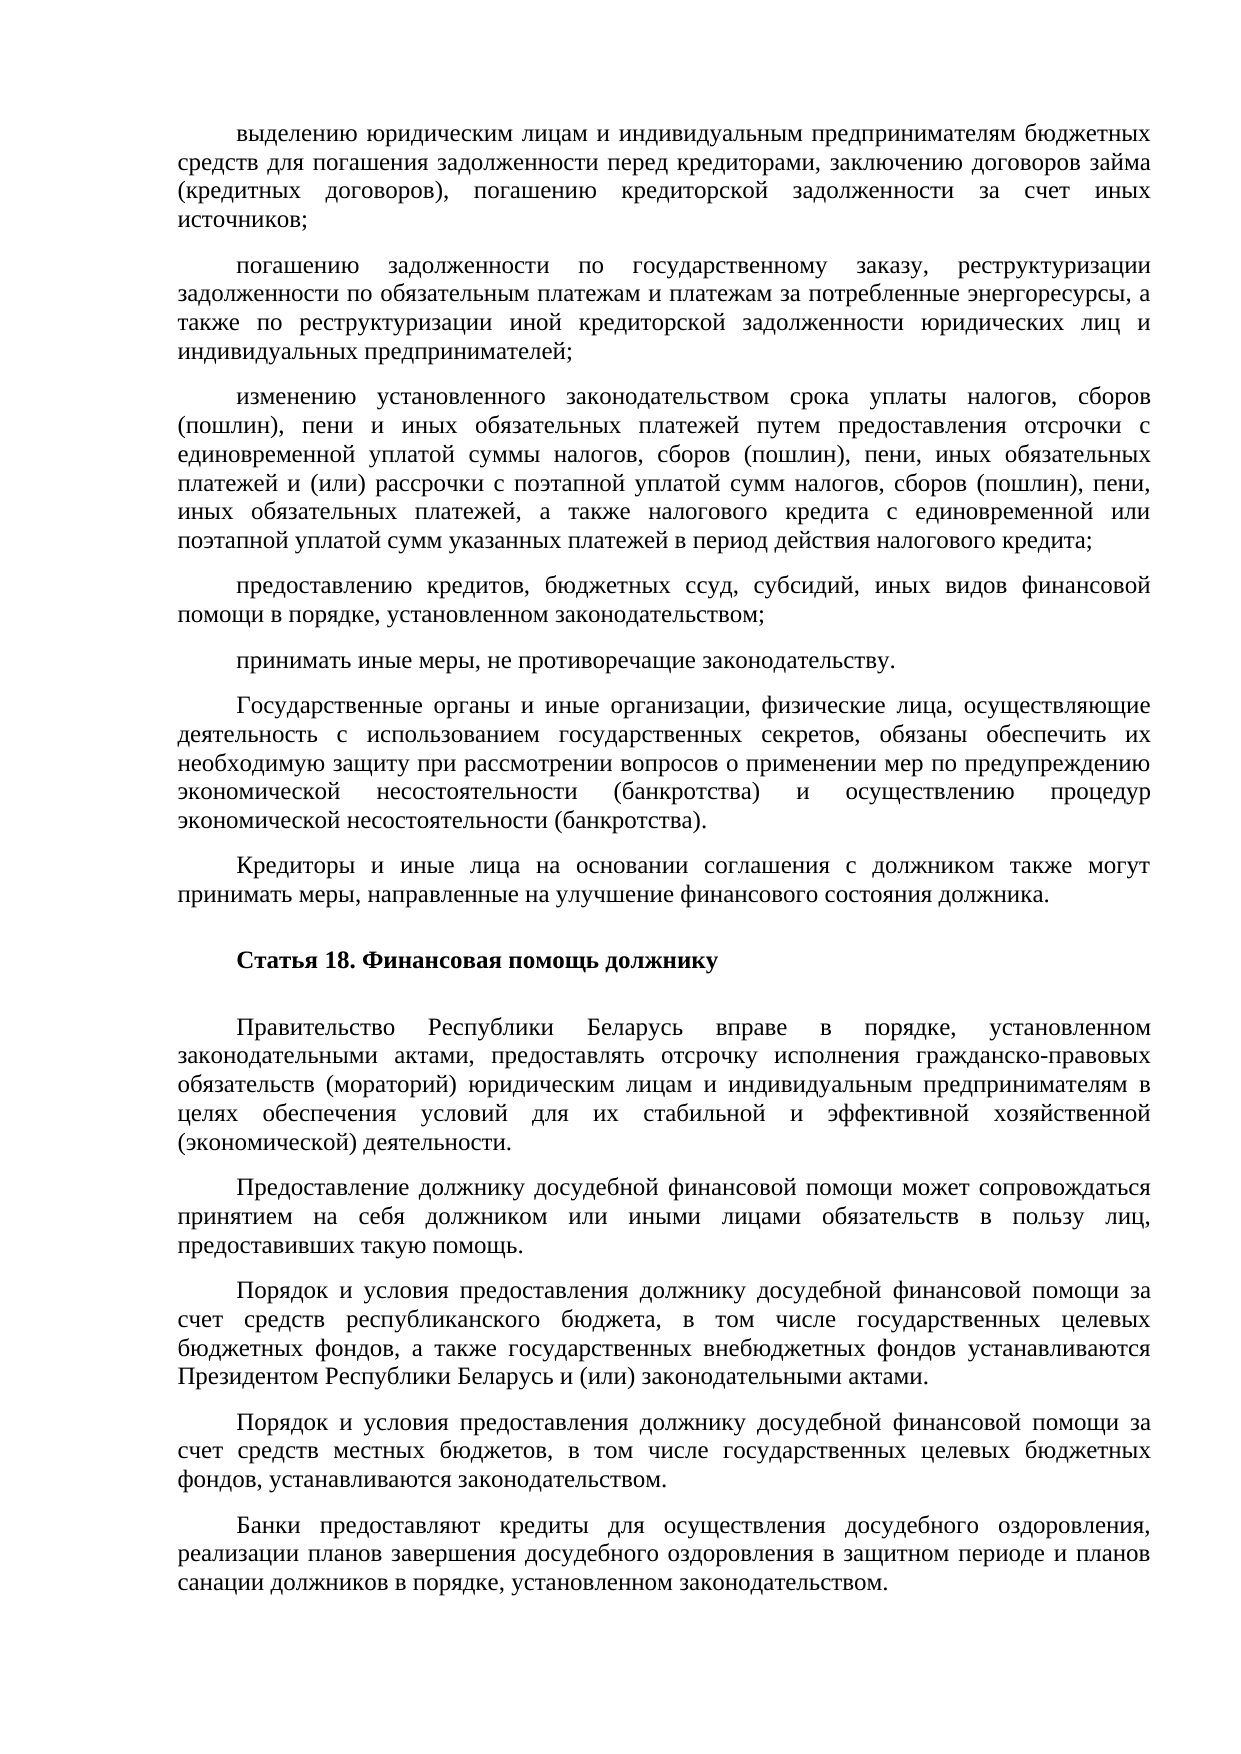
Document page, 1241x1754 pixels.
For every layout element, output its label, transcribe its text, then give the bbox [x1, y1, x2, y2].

text принимать иные меры, не противоречащие законодательству. [177, 645, 1152, 673]
text Банки предоставляют кредиты для осуществления досудебного оздоровления, реализации планов завершения досудебного оздоровления в защитном периоде и планов санации должников в порядке, установленном законодательством. [177, 1510, 1152, 1596]
text погашению задолженности по государственному заказу, реструктуризации задолженности по обязательным платежам и платежам за потребленные энергоресурсы, а также по реструктуризации иной кредиторской задолженности юридических лиц и индивидуальных предпринимателей; [177, 250, 1152, 365]
text Статья 18. Финансовая помощь должнику [236, 946, 1152, 974]
text Кредиторы и иные лица на основании соглашения с должником также могут принимать меры, направленные на улучшение финансового состояния должника. [177, 851, 1152, 908]
text Порядок и условия предоставления должнику досудебной финансовой помощи за счет средств республиканского бюджета, в том числе государственных целевых бюджетных фондов, а также государственных внебюджетных фондов устанавливаются Президентом Республики Беларусь и (или) законодательными актами. [177, 1275, 1152, 1390]
text Государственные органы и иные организации, физические лица, осуществляющие деятельность с использованием государственных секретов, обязаны обеспечить их необходимую защиту при рассмотрении вопросов о применении мер по предупреждению экономической несостоятельности (банкротства) и осуществлению процедур экономической несостоятельности (банкротства). [177, 690, 1152, 834]
text Порядок и условия предоставления должнику досудебной финансовой помощи за счет средств местных бюджетов, в том числе государственных целевых бюджетных фондов, устанавливаются законодательством. [177, 1407, 1152, 1493]
text изменению установленного законодательством срока уплаты налогов, сборов (пошлин), пени и иных обязательных платежей путем предоставления отсрочки с единовременной уплатой суммы налогов, сборов (пошлин), пени, иных обязательных платежей и (или) рассрочки с поэтапной уплатой сумм налогов, сборов (пошлин), пени, иных обязательных платежей, а также налогового кредита с единовременной или поэтапной уплатой сумм указанных платежей в период действия налогового кредита; [177, 381, 1152, 554]
text предоставлению кредитов, бюджетных ссуд, субсидий, иных видов финансовой помощи в порядке, установленном законодательством; [177, 571, 1152, 628]
text Предоставление должнику досудебной финансовой помощи может сопровождаться принятием на себя должником или иными лицами обязательств в пользу лиц, предоставивших такую помощь. [177, 1172, 1152, 1258]
text выделению юридическим лицам и индивидуальным предпринимателям бюджетных средств для погашения задолженности перед кредиторами, заключению договоров займа (кредитных договоров), погашению кредиторской задолженности за счет иных источников; [177, 118, 1152, 233]
text Правительство Республики Беларусь вправе в порядке, установленном законодательными актами, предоставлять отсрочку исполнения гражданско-правовых обязательств (мораторий) юридическим лицам и индивидуальным предпринимателям в целях обеспечения условий для их стабильной и эффективной хозяйственной (экономической) деятельности. [177, 1012, 1152, 1156]
